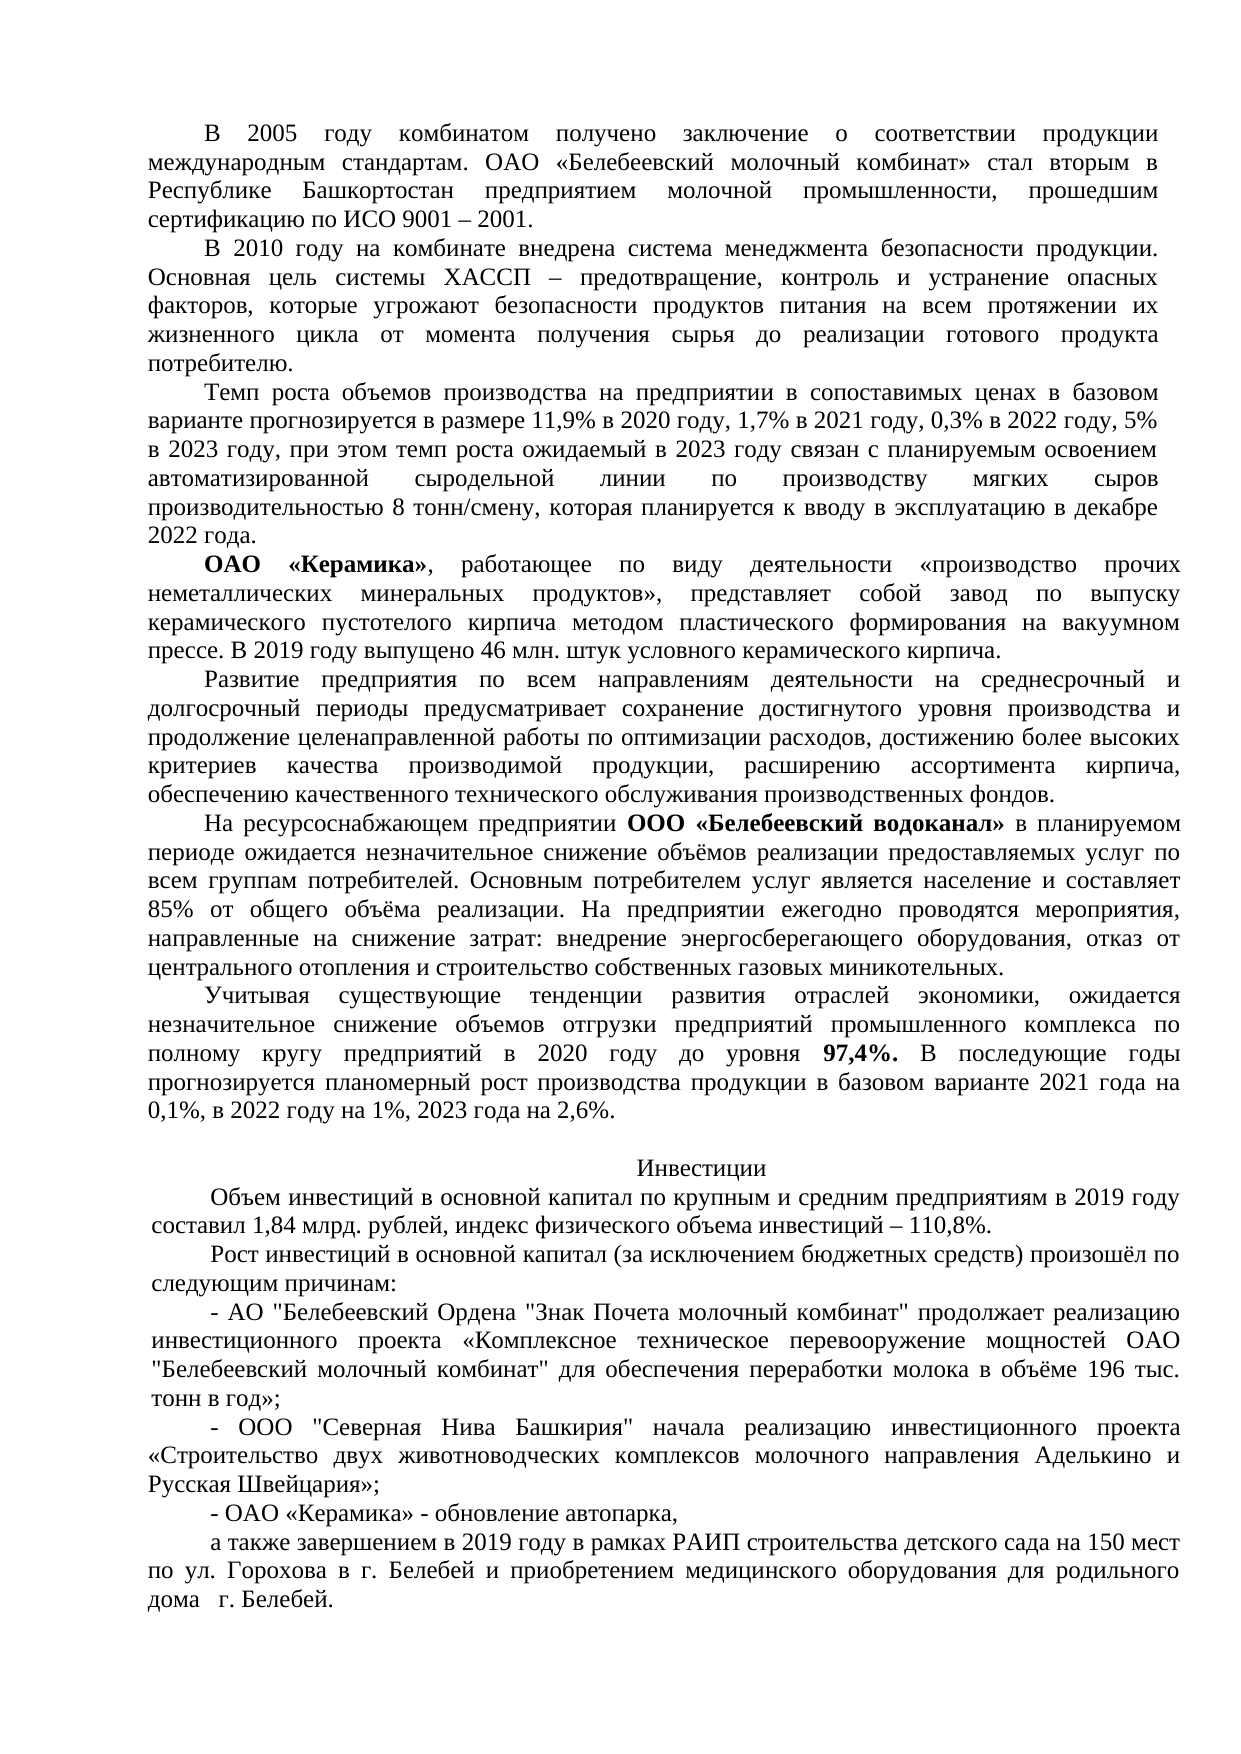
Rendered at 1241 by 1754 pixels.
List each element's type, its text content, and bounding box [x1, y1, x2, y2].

text Учитывая существующие тенденции развития отраслей экономики, ожидается незначительное снижение объемов отгрузки предприятий промышленного комплекса по полному кругу предприятий в 2020 году до уровня 97,4%. В последующие годы прогнозируется планомерный рост производства продукции в базовом варианте 2021 года на 0,1%, в 2022 году на 1%, 2023 года на 2,6%. [148, 981, 1181, 1124]
text Рост инвестиций в основной капитал (за исключением бюджетных средств) произошёл по следующим причинам: [151, 1239, 1181, 1297]
list а также завершением в 2019 году в рамках РАИП строительства детского сада на 150 мест по ул. Горохова в г. Белебей и приобретением медицинского оборудования для родильного дома г. Белебей. [148, 1527, 1181, 1613]
text Развитие предприятия по всем направлениям деятельности на среднесрочный и долгосрочный периоды предусматривает сохранение достигнутого уровня производства и продолжение целенаправленной работы по оптимизации расходов, достижению более высоких критериев качества производимой продукции, расширению ассортимента кирпича, обеспечению качественного технического обслуживания производственных фондов. [148, 664, 1181, 808]
text На ресурсоснабжающем предприятии ООО «Белебеевский водоканал» в планируемом периоде ожидается незначительное снижение объёмов реализации предоставляемых услуг по всем группам потребителей. Основным потребителем услуг является население и составляет 85% от общего объёма реализации. На предприятии ежегодно проводятся мероприятия, направленные на снижение затрат: внедрение энергосберегающего оборудования, отказ от центрального отопления и строительство собственных газовых миникотельных. [148, 808, 1181, 981]
list - ООО "Северная Нива Башкирия" начала реализацию инвестиционного проекта «Строительство двух животноводческих комплексов молочного направления Аделькино и Русская Швейцария»; [148, 1412, 1181, 1498]
text Инвестиции [148, 1153, 1181, 1182]
text ОАО «Керамика», работающее по виду деятельности «производство прочих неметаллических минеральных продуктов», представляет собой завод по выпуску керамического пустотелого кирпича методом пластического формирования на вакуумном прессе. В 2019 году выпущено 46 млн. штук условного керамического кирпича. [148, 549, 1181, 664]
text Темп роста объемов производства на предприятии в сопоставимых ценах в базовом варианте прогнозируется в размере 11,9% в 2020 году, 1,7% в 2021 году, 0,3% в 2022 году, 5% в 2023 году, при этом темп роста ожидаемый в 2023 году связан с планируемым освоением автоматизированной сыродельной линии по производству мягких сыров производительностью 8 тонн/смену, которая планируется к вводу в эксплуатацию в декабре 2022 года. [148, 377, 1159, 549]
text Объем инвестиций в основной капитал по крупным и средним предприятиям в 2019 году составил 1,84 млрд. рублей, индекс физического объема инвестиций – 110,8%. [151, 1182, 1181, 1239]
text В 2010 году на комбинате внедрена система менеджмента безопасности продукции. Основная цель системы ХАССП – предотвращение, контроль и устранение опасных факторов, которые угрожают безопасности продуктов питания на всем протяжении их жизненного цикла от момента получения сырья до реализации готового продукта потребителю. [148, 233, 1159, 377]
list - АО "Белебеевский Ордена "Знак Почета молочный комбинат" продолжает реализацию инвестиционного проекта «Комплексное техническое перевооружение мощностей ОАО "Белебеевский молочный комбинат" для обеспечения переработки молока в объёме 196 тыс. тонн в год»; [151, 1297, 1181, 1412]
list - ОАО «Керамика» - обновление автопарка, [148, 1498, 1181, 1527]
text В 2005 году комбинатом получено заключение о соответствии продукции международным стандартам. ОАО «Белебеевский молочный комбинат» стал вторым в Республике Башкортостан предприятием молочной промышленности, прошедшим сертификацию по ИСО 9001 – 2001. [148, 118, 1159, 233]
